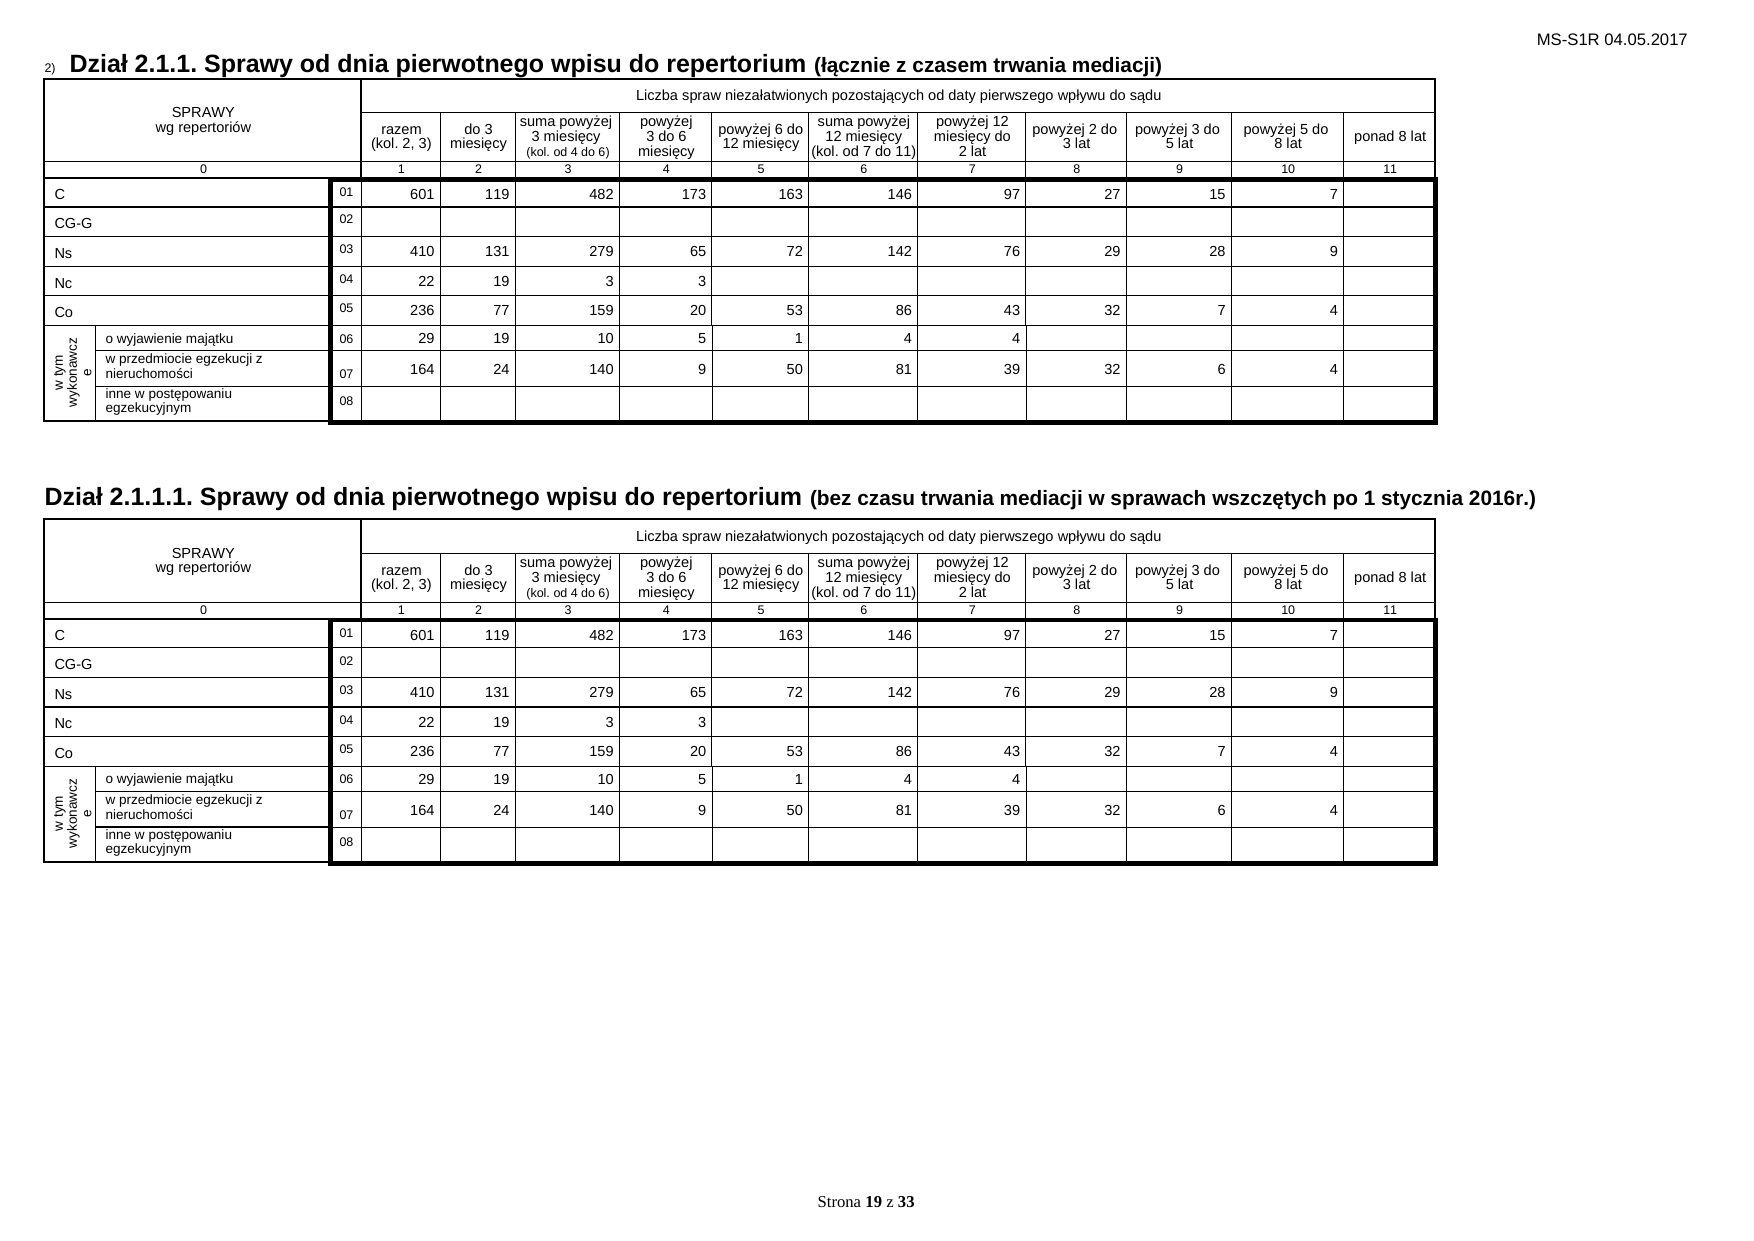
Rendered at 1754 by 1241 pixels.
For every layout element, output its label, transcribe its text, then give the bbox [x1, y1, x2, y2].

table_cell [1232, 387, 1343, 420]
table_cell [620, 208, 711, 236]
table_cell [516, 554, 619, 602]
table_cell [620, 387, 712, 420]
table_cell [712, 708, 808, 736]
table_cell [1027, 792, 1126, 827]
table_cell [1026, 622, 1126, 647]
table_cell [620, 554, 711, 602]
list Dodaje się liczbę dni.Dział 2.1.1. Sprawy od dnia pierwotnego wpisu do repertorium (łącznie z czasem trwania mediacji) [44, 49, 1687, 77]
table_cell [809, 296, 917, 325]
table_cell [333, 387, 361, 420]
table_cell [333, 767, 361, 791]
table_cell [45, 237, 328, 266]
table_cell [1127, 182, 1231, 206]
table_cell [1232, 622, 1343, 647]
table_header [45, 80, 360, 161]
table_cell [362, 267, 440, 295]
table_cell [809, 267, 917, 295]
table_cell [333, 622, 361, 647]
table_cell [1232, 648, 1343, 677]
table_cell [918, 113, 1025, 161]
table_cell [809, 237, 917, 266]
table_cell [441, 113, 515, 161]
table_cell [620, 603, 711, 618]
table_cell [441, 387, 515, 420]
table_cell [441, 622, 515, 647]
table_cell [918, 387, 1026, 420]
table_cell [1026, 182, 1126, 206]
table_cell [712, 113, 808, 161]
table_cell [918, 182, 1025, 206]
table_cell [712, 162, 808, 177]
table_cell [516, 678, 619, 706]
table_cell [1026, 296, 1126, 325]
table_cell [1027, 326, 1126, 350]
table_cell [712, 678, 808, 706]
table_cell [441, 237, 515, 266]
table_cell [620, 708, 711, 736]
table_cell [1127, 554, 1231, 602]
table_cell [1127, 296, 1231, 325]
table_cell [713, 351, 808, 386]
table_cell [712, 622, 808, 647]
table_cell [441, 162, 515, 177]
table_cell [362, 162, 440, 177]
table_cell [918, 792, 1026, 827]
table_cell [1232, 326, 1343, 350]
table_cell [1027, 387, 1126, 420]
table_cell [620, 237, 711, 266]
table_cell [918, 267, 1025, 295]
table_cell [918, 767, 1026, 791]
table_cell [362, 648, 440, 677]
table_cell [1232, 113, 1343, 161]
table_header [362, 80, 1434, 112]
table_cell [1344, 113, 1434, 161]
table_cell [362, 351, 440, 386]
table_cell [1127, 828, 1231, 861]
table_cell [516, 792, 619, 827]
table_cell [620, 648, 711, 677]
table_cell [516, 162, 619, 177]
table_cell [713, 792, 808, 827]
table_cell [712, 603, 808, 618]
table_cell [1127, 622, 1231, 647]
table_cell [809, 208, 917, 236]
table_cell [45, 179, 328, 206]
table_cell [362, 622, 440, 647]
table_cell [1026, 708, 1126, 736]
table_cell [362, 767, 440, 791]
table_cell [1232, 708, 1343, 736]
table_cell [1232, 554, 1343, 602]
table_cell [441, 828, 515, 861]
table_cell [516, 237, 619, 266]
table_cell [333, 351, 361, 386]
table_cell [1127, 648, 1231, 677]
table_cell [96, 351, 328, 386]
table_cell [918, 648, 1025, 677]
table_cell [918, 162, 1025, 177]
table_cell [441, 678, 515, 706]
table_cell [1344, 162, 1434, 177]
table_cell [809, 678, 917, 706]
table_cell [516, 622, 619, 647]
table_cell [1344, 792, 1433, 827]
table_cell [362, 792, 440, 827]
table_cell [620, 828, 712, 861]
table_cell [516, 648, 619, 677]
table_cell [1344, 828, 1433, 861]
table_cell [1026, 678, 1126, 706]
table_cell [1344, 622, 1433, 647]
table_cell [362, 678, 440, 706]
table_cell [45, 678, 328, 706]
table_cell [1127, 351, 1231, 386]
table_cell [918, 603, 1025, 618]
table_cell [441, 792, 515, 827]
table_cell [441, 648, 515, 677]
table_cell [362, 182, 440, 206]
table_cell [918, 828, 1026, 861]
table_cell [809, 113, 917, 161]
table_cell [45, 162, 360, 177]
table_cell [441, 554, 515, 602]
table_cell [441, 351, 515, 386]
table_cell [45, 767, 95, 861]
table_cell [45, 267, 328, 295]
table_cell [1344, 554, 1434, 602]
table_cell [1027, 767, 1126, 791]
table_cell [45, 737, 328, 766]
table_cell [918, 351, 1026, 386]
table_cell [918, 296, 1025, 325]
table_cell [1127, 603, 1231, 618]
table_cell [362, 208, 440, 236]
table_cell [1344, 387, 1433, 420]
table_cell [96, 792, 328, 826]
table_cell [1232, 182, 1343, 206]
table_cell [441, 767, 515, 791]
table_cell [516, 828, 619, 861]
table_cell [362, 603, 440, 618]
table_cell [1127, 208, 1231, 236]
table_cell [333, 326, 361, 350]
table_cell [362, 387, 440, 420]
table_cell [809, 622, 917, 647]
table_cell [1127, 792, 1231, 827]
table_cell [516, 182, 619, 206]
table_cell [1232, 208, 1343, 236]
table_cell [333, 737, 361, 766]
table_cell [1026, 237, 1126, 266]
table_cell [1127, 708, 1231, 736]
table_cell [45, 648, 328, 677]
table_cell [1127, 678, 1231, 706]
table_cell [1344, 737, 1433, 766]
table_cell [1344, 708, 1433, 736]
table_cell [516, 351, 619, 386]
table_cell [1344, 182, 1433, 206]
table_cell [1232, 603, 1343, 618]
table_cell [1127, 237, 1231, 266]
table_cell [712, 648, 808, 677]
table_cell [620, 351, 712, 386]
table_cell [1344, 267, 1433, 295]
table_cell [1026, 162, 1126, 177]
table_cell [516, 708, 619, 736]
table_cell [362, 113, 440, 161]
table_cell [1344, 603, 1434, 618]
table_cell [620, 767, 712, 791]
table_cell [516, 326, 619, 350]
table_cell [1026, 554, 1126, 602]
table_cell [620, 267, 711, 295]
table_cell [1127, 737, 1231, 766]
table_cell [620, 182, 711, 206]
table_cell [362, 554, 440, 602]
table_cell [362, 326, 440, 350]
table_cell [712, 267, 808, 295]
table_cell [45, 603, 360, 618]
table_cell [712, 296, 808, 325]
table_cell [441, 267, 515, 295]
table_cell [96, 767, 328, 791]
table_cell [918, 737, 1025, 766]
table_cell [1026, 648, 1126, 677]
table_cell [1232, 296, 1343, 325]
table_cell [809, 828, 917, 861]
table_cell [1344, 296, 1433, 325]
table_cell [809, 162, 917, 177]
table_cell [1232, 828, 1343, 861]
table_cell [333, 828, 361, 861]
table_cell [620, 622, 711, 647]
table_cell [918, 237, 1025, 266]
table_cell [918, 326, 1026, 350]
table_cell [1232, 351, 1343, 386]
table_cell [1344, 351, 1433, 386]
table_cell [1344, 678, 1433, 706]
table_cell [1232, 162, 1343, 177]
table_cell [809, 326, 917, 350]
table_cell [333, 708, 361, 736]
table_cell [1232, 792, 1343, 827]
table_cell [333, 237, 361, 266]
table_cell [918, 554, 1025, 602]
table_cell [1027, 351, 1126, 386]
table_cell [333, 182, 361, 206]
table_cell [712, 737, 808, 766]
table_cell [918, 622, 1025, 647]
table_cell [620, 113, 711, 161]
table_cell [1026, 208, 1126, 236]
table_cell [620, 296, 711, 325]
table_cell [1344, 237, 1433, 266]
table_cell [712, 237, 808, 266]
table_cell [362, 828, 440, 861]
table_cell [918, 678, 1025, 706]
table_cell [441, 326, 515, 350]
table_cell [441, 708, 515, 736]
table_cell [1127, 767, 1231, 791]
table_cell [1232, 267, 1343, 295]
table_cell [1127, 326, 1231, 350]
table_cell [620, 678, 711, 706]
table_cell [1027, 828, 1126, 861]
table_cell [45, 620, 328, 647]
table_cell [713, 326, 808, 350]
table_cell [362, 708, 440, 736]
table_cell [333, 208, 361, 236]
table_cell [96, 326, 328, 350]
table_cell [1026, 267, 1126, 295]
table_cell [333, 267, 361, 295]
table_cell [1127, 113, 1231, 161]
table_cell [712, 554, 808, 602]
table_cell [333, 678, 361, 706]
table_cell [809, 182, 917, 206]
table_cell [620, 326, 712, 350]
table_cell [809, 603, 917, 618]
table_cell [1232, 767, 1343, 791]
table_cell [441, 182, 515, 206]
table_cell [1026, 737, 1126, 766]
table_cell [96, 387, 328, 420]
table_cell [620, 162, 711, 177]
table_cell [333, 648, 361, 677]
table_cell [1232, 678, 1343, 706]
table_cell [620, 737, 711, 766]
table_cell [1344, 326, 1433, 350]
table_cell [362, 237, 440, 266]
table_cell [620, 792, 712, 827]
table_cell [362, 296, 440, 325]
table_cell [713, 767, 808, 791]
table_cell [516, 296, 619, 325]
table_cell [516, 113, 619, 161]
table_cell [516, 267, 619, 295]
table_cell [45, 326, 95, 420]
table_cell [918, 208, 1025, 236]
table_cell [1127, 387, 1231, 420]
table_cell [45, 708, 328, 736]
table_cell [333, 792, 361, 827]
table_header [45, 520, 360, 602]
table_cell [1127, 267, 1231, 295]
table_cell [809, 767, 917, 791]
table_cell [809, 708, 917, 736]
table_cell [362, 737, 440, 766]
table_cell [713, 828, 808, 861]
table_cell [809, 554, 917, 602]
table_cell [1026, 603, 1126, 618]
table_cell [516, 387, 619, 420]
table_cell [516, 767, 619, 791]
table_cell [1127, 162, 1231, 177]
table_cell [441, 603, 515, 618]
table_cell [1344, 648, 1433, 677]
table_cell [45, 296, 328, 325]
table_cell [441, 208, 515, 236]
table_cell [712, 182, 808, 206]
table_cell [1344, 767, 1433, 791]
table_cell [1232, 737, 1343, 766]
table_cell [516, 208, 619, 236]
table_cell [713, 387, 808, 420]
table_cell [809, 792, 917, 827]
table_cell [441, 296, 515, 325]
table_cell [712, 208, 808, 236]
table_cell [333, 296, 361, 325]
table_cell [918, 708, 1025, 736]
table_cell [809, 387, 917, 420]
text Dział 2.1.1.1. Sprawy od dnia pierwotnego wpisu do repertorium (bez czasu trwania mediacji w sprawach wszczętych po 1 stycznia 2016r.) [44, 487, 1687, 510]
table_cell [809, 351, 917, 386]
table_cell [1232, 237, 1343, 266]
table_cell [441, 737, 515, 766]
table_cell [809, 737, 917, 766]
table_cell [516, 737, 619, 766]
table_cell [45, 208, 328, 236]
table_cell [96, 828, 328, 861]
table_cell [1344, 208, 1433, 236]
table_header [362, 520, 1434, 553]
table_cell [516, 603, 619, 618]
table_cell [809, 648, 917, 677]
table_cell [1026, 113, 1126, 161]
